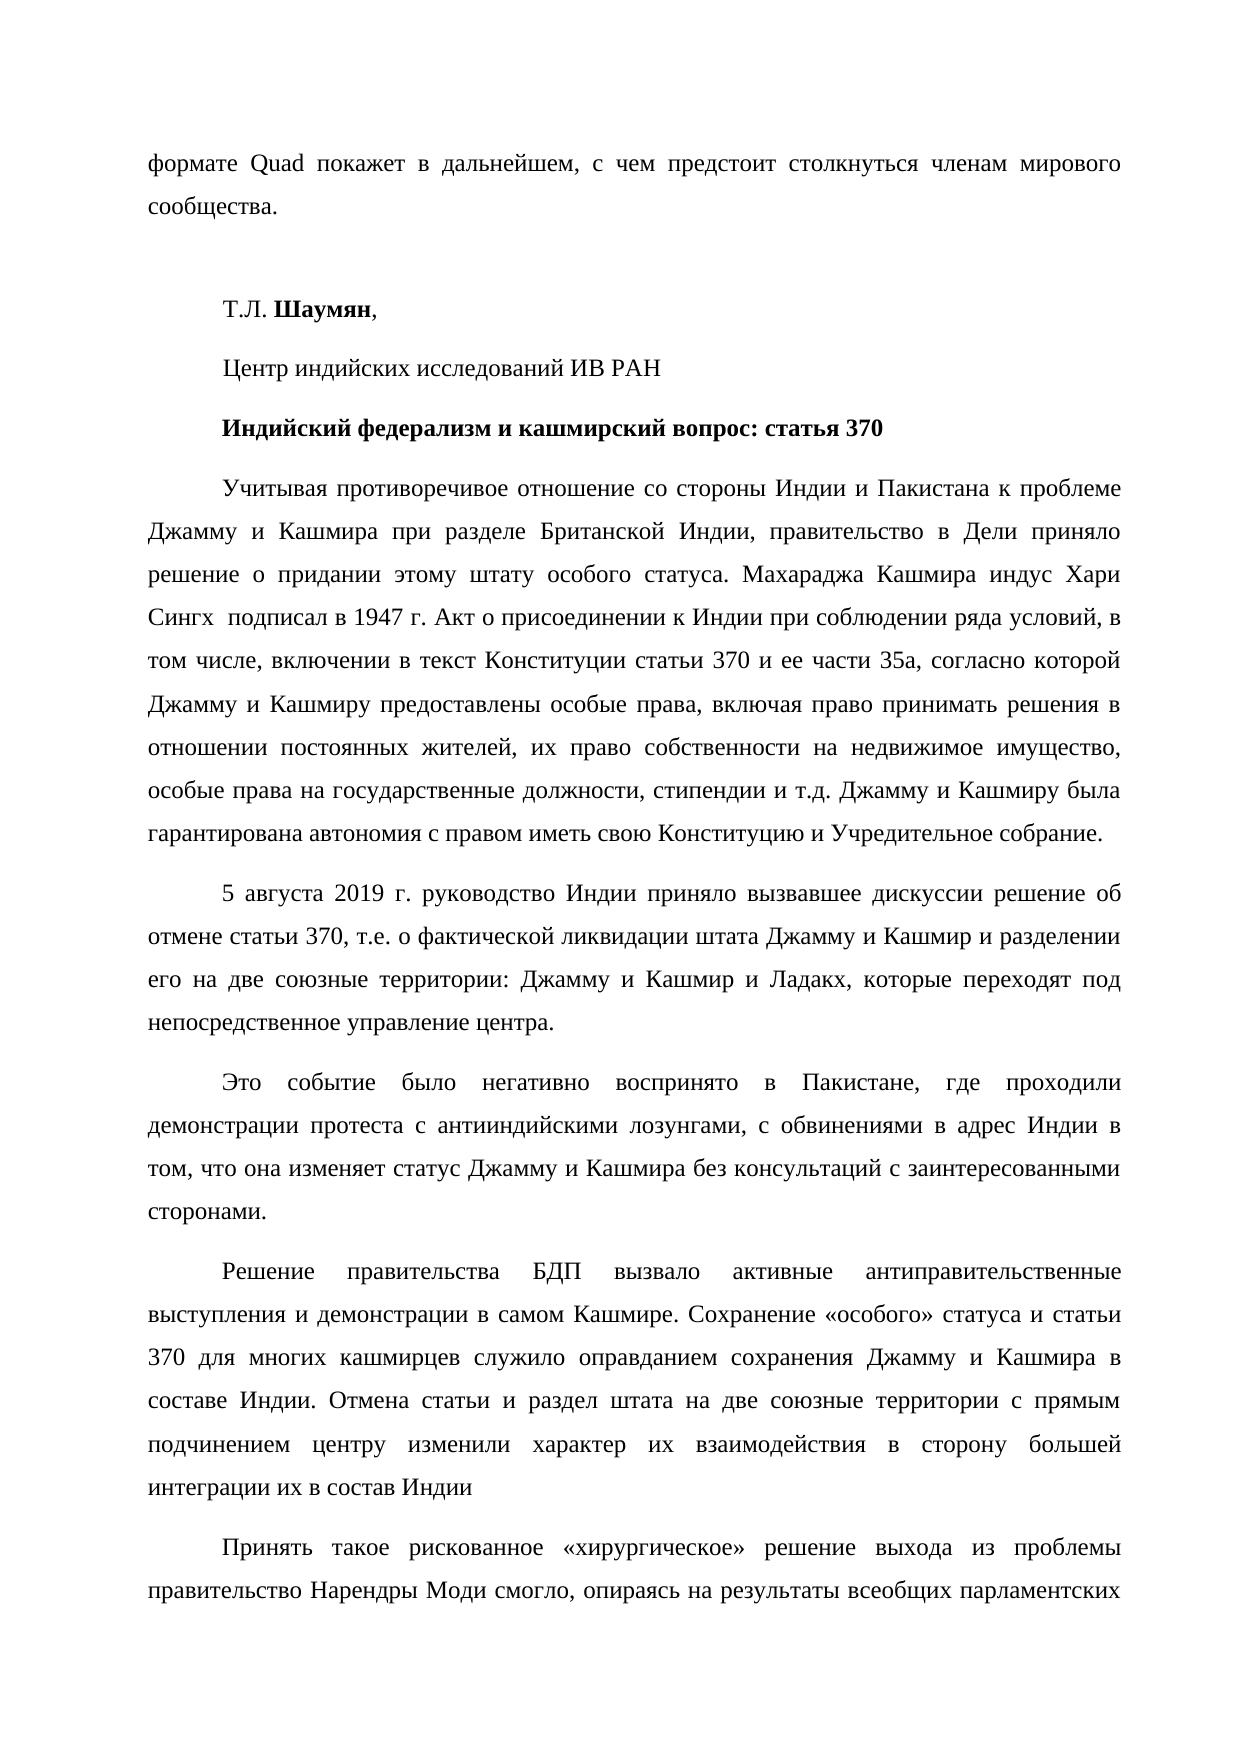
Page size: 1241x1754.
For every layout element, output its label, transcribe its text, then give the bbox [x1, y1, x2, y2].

text Это событие было негативно воспринято в Пакистане, где проходили демонстрации протеста с антииндийскими лозунгами, с обвинениями в адрес Индии в том, что она изменяет статус Джамму и Кашмира без консультаций с заинтересованными сторонами. [148, 1067, 1122, 1225]
text Индийский федерализм и кашмирский вопрос: статья 370 [148, 413, 1122, 442]
text Решение правительства БДП вызвало активные антиправительственные выступления и демонстрации в самом Кашмире. Сохранение «особого» статуса и статьи 370 для многих кашмирцев служило оправданием сохранения Джамму и Кашмира в составе Индии. Отмена статьи и раздел штата на две союзные территории с прямым подчинением центру изменили характер их взаимодействия в сторону большей интеграции их в состав Индии [148, 1256, 1122, 1501]
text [148, 176, 1122, 219]
text Т.Л. Шаумян, [148, 294, 1122, 322]
text Центр индийских исследований ИВ РАН [148, 353, 1122, 382]
text Учитывая противоречивое отношение со стороны Индии и Пакистана к проблеме Джамму и Кашмира при разделе Британской Индии, правительство в Дели приняло решение о придании этому штату особого статуса. Махараджа Кашмира индус Хари Сингх подписал в 1947 г. Акт о присоединении к Индии при соблюдении ряда условий, в том числе, включении в текст Конституции статьи 370 и ее части 35а, согласно которой Джамму и Кашмиру предоставлены особые права, включая право принимать решения в отношении постоянных жителей, их право собственности на недвижимое имущество, особые права на государственные должности, стипендии и т.д. Джамму и Кашмиру была гарантирована автономия с правом иметь свою Конституцию и Учредительное собрание. [148, 473, 1122, 847]
text 5 августа 2019 г. руководство Индии приняло вызвавшее дискуссии решение об отмене статьи 370, т.е. о фактической ликвидации штата Джамму и Кашмир и разделении его на две союзные территории: Джамму и Кашмир и Ладакх, которые переходят под непосредственное управление центра. [148, 878, 1122, 1036]
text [148, 1532, 1122, 1603]
